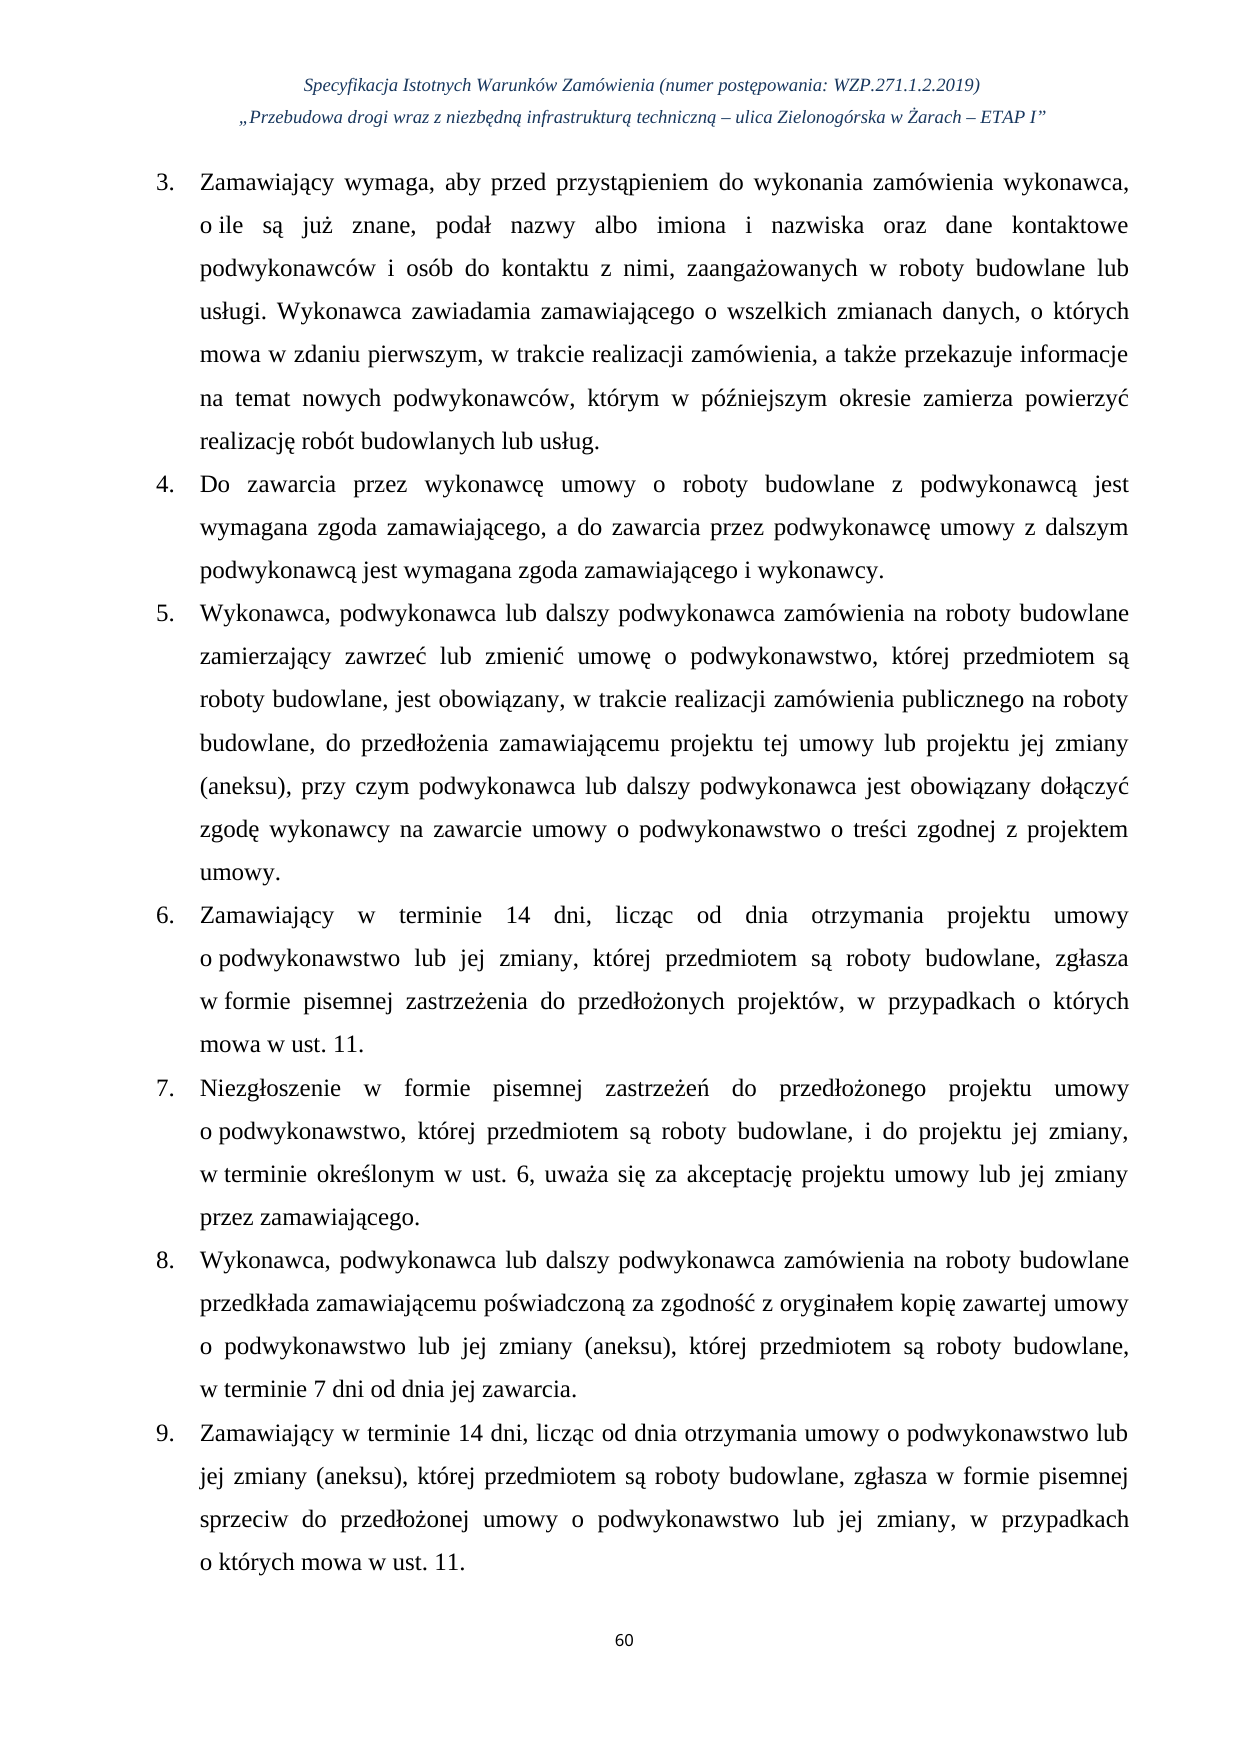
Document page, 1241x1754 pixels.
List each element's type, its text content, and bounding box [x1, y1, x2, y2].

list Wykonawca, podwykonawca lub dalszy podwykonawca zamówienia na roboty budowlane przedkłada zamawiającemu poświadczoną za zgodność z oryginałem kopię zawartej umowy o podwykonawstwo lub jej zmiany (aneksu), której przedmiotem są roboty budowlane, w terminie 7 dni od dnia jej zawarcia. [156, 1245, 1130, 1403]
list Do zawarcia przez wykonawcę umowy o roboty budowlane z podwykonawcą jest wymagana zgoda zamawiającego, a do zawarcia przez podwykonawcę umowy z dalszym podwykonawcą jest wymagana zgoda zamawiającego i wykonawcy. [156, 469, 1130, 584]
list Niezgłoszenie w formie pisemnej zastrzeżeń do przedłożonego projektu umowy o podwykonawstwo, której przedmiotem są roboty budowlane, i do projektu jej zmiany, w terminie określonym w ust. 6, uważa się za akceptację projektu umowy lub jej zmiany przez zamawiającego. [156, 1073, 1130, 1231]
list Wykonawca, podwykonawca lub dalszy podwykonawca zamówienia na roboty budowlane zamierzający zawrzeć lub zmienić umowę o podwykonawstwo, której przedmiotem są roboty budowlane, jest obowiązany, w trakcie realizacji zamówienia publicznego na roboty budowlane, do przedłożenia zamawiającemu projektu tej umowy lub projektu jej zmiany (aneksu), przy czym podwykonawca lub dalszy podwykonawca jest obowiązany dołączyć zgodę wykonawcy na zawarcie umowy o podwykonawstwo o treści zgodnej z projektem umowy. [156, 598, 1130, 886]
list Zamawiający wymaga, aby przed przystąpieniem do wykonania zamówienia wykonawca, o ile są już znane, podał nazwy albo imiona i nazwiska oraz dane kontaktowe podwykonawców i osób do kontaktu z nimi, zaangażowanych w roboty budowlane lub usługi. Wykonawca zawiadamia zamawiającego o wszelkich zmianach danych, o których mowa w zdaniu pierwszym, w trakcie realizacji zamówienia, a także przekazuje informacje na temat nowych podwykonawców, którym w późniejszym okresie zamierza powierzyć realizację robót budowlanych lub usług. [156, 167, 1130, 454]
list Zamawiający w terminie 14 dni, licząc od dnia otrzymania umowy o podwykonawstwo lub jej zmiany (aneksu), której przedmiotem są roboty budowlane, zgłasza w formie pisemnej sprzeciw do przedłożonej umowy o podwykonawstwo lub jej zmiany, w przypadkach o których mowa w ust. 11. [156, 1418, 1130, 1576]
list Zamawiający w terminie 14 dni, licząc od dnia otrzymania projektu umowy o podwykonawstwo lub jej zmiany, której przedmiotem są roboty budowlane, zgłasza w formie pisemnej zastrzeżenia do przedłożonych projektów, w przypadkach o których mowa w ust. 11. [156, 900, 1130, 1058]
